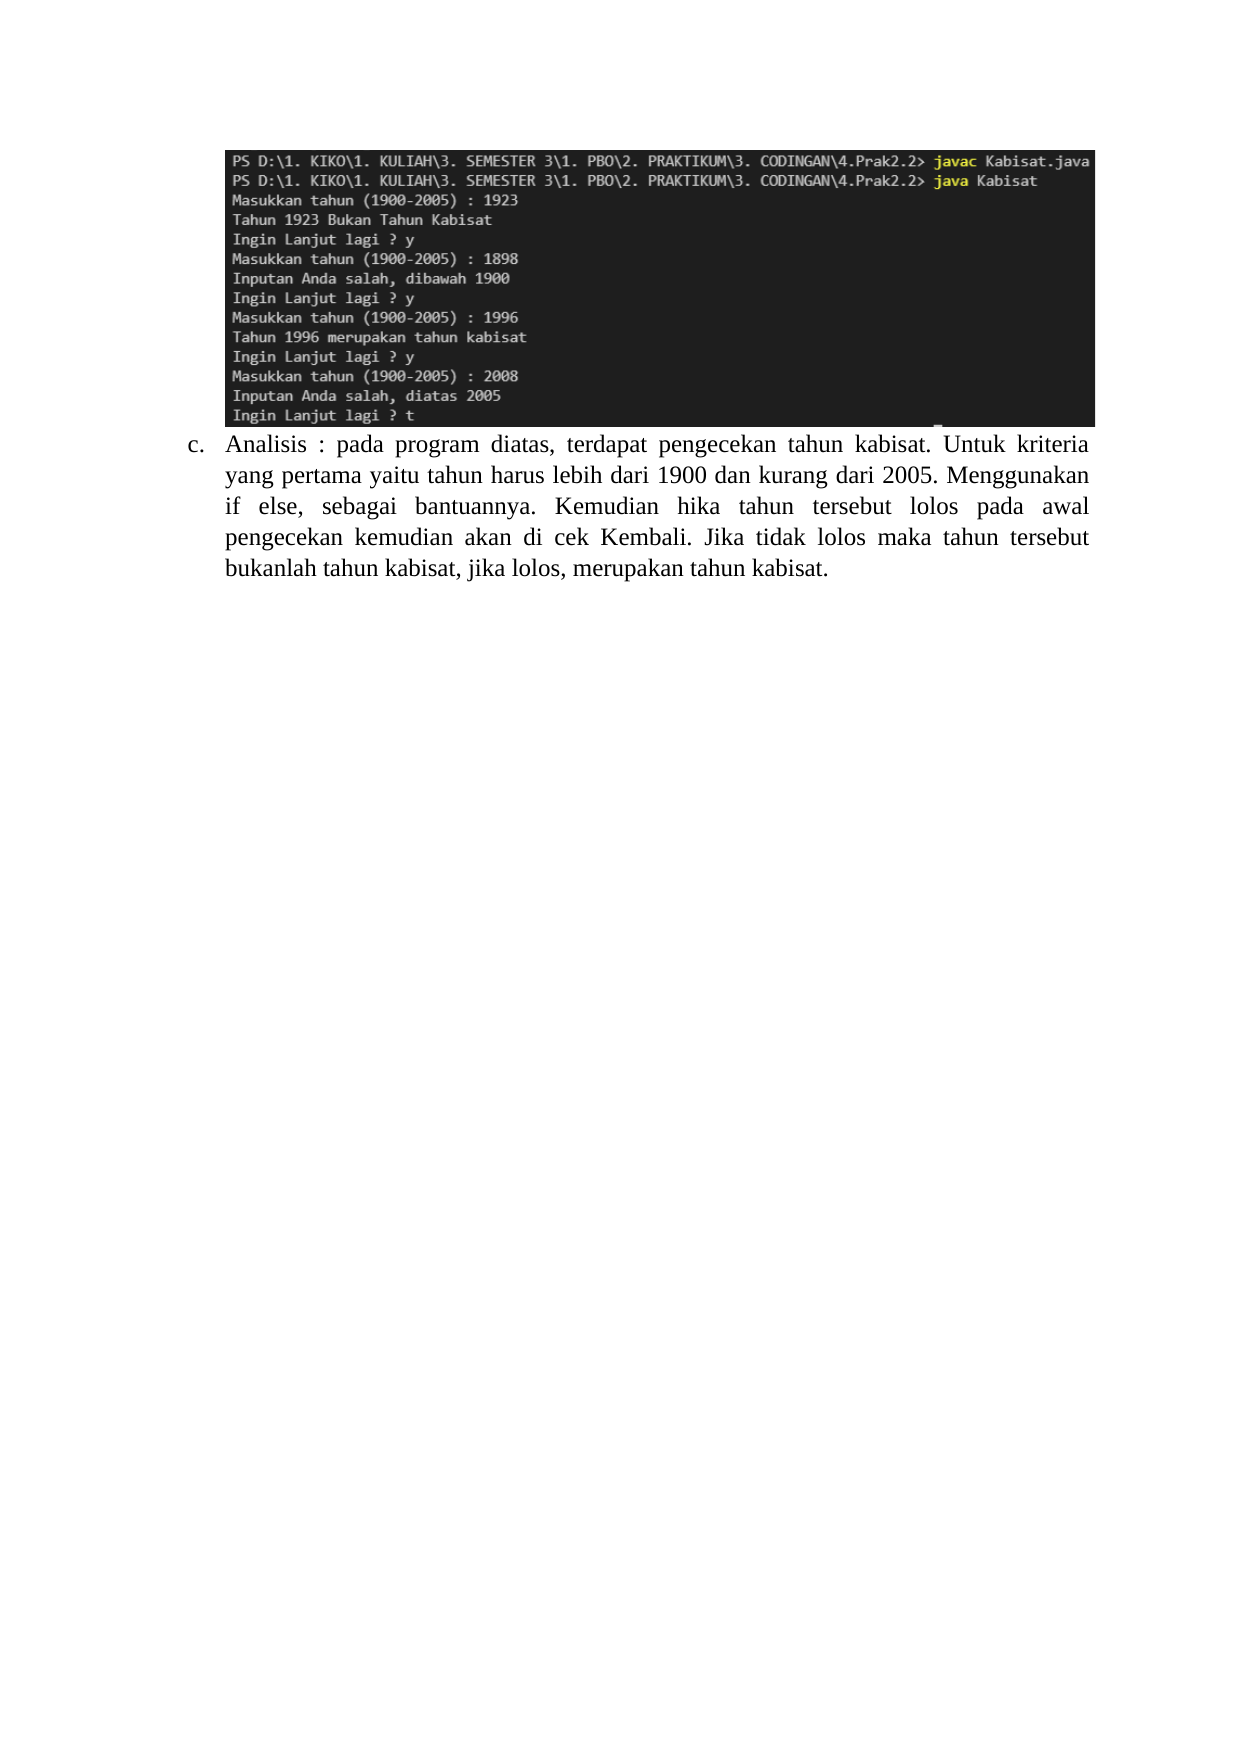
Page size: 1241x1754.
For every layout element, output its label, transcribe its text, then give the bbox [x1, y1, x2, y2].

list Analisis : pada program diatas, terdapat pengecekan tahun kabisat. Untuk kriteria yang pertama yaitu tahun harus lebih dari 1900 dan kurang dari 2005. Menggunakan if else, sebagai bantuannya. Kemudian hika tahun tersebut lolos pada awal pengecekan kemudian akan di cek Kembali. Jika tidak lolos maka tahun tersebut bukanlah tahun kabisat, jika lolos, merupakan tahun kabisat. [187, 429, 1090, 582]
picture [225, 150, 1096, 427]
